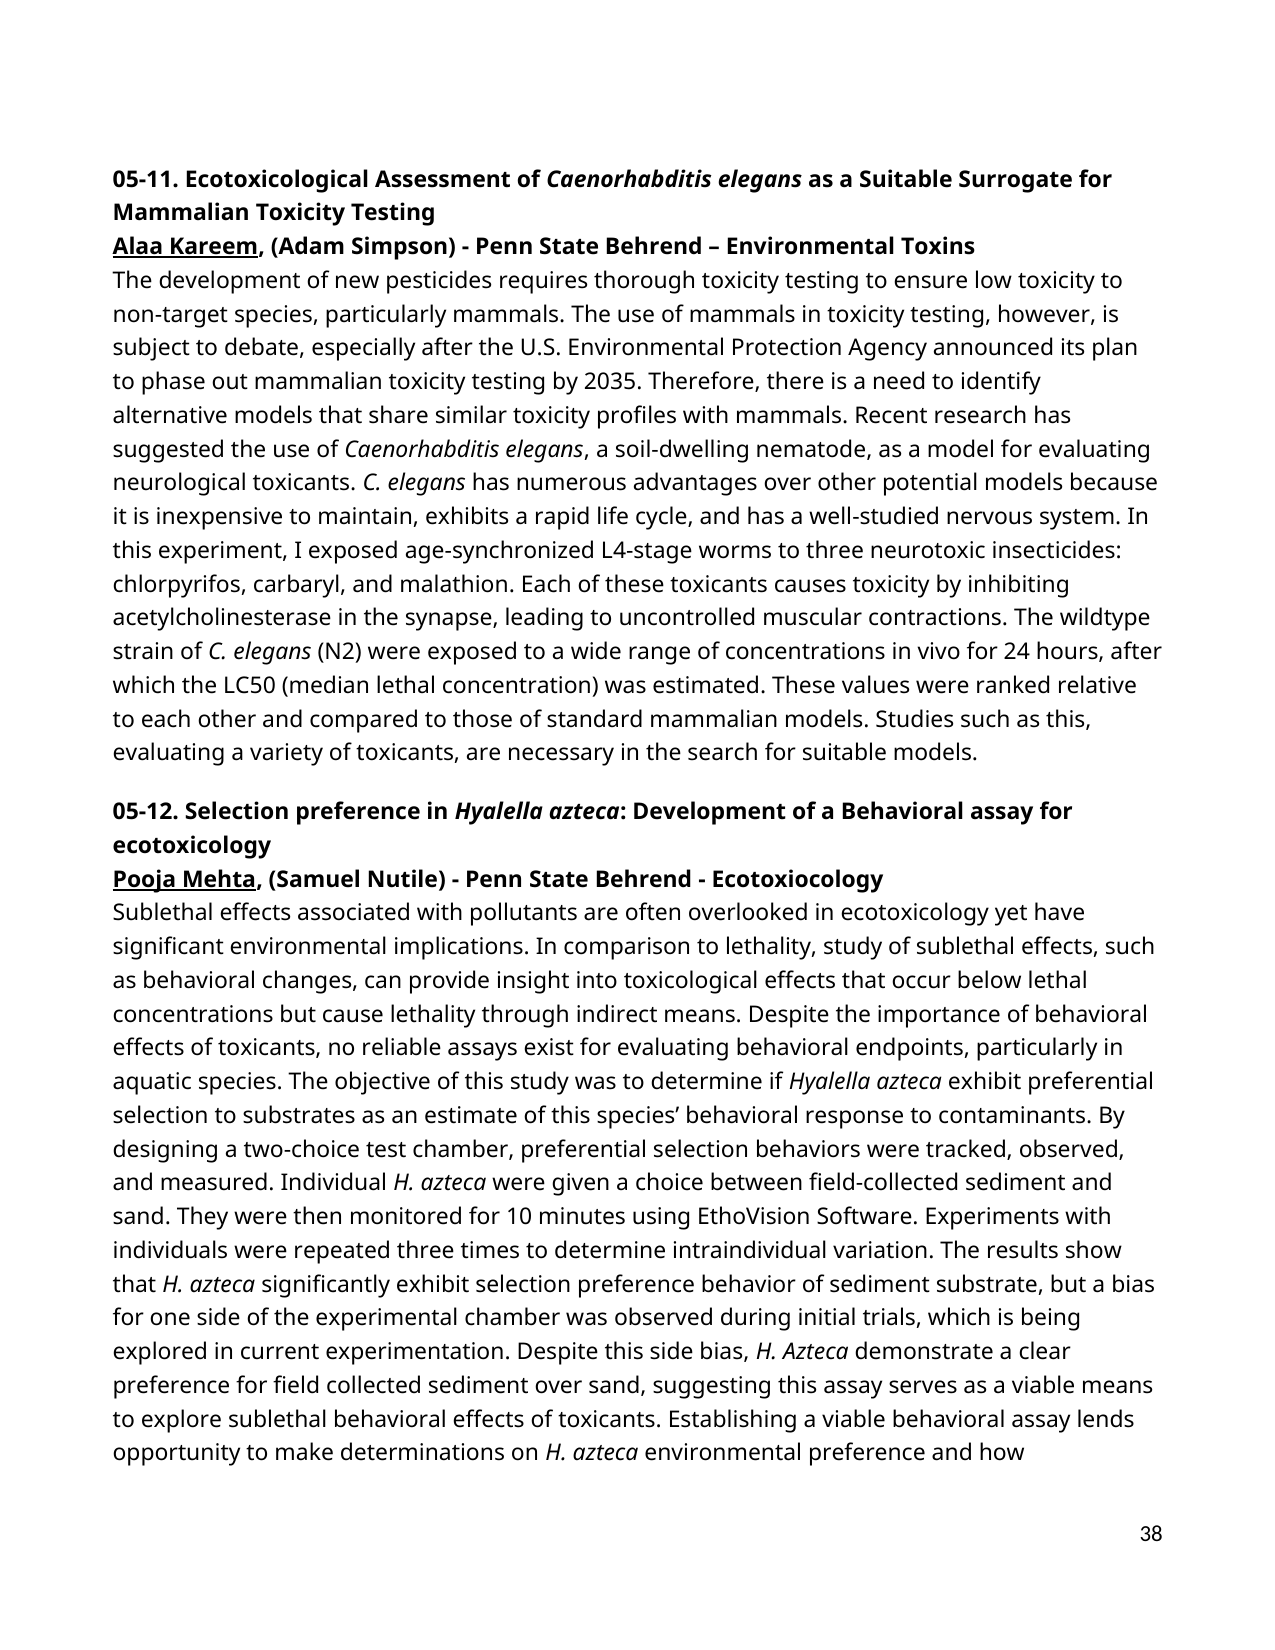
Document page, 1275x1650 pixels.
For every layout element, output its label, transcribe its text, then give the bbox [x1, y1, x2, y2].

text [112, 896, 1162, 1467]
text The development of new pesticides requires thorough toxicity testing to ensure low toxicity to non-target species, particularly mammals. The use of mammals in toxicity testing, however, is subject to debate, especially after the U.S. Environmental Protection Agency announced its plan to phase out mammalian toxicity testing by 2035. Therefore, there is a need to identify alternative models that share similar toxicity profiles with mammals. Recent research has suggested the use of Caenorhabditis elegans, a soil-dwelling nematode, as a model for evaluating neurological toxicants. C. elegans has numerous advantages over other potential models because it is inexpensive to maintain, exhibits a rapid life cycle, and has a well-studied nervous system. In this experiment, I exposed age-synchronized L4-stage worms to three neurotoxic insecticides: chlorpyrifos, carbaryl, and malathion. Each of these toxicants causes toxicity by inhibiting acetylcholinesterase in the synapse, leading to uncontrolled muscular contractions. The wildtype strain of C. elegans (N2) were exposed to a wide range of concentrations in vivo for 24 hours, after which the LC50 (median lethal concentration) was estimated. These values were ranked relative to each other and compared to those of standard mammalian models. Studies such as this, evaluating a variety of toxicants, are necessary in the search for suitable models. [112, 264, 1162, 767]
subtitle 05-12. Selection preference in Hyalella azteca: Development of a Behavioral assay for ecotoxicology Pooja Mehta, (Samuel Nutile) - Penn State Behrend - Ecotoxiocology [112, 795, 1162, 894]
subtitle 05-11. Ecotoxicological Assessment of Caenorhabditis elegans as a Suitable Surrogate for Mammalian Toxicity Testing Alaa Kareem, (Adam Simpson) - Penn State Behrend – Environmental Toxins [112, 162, 1162, 261]
